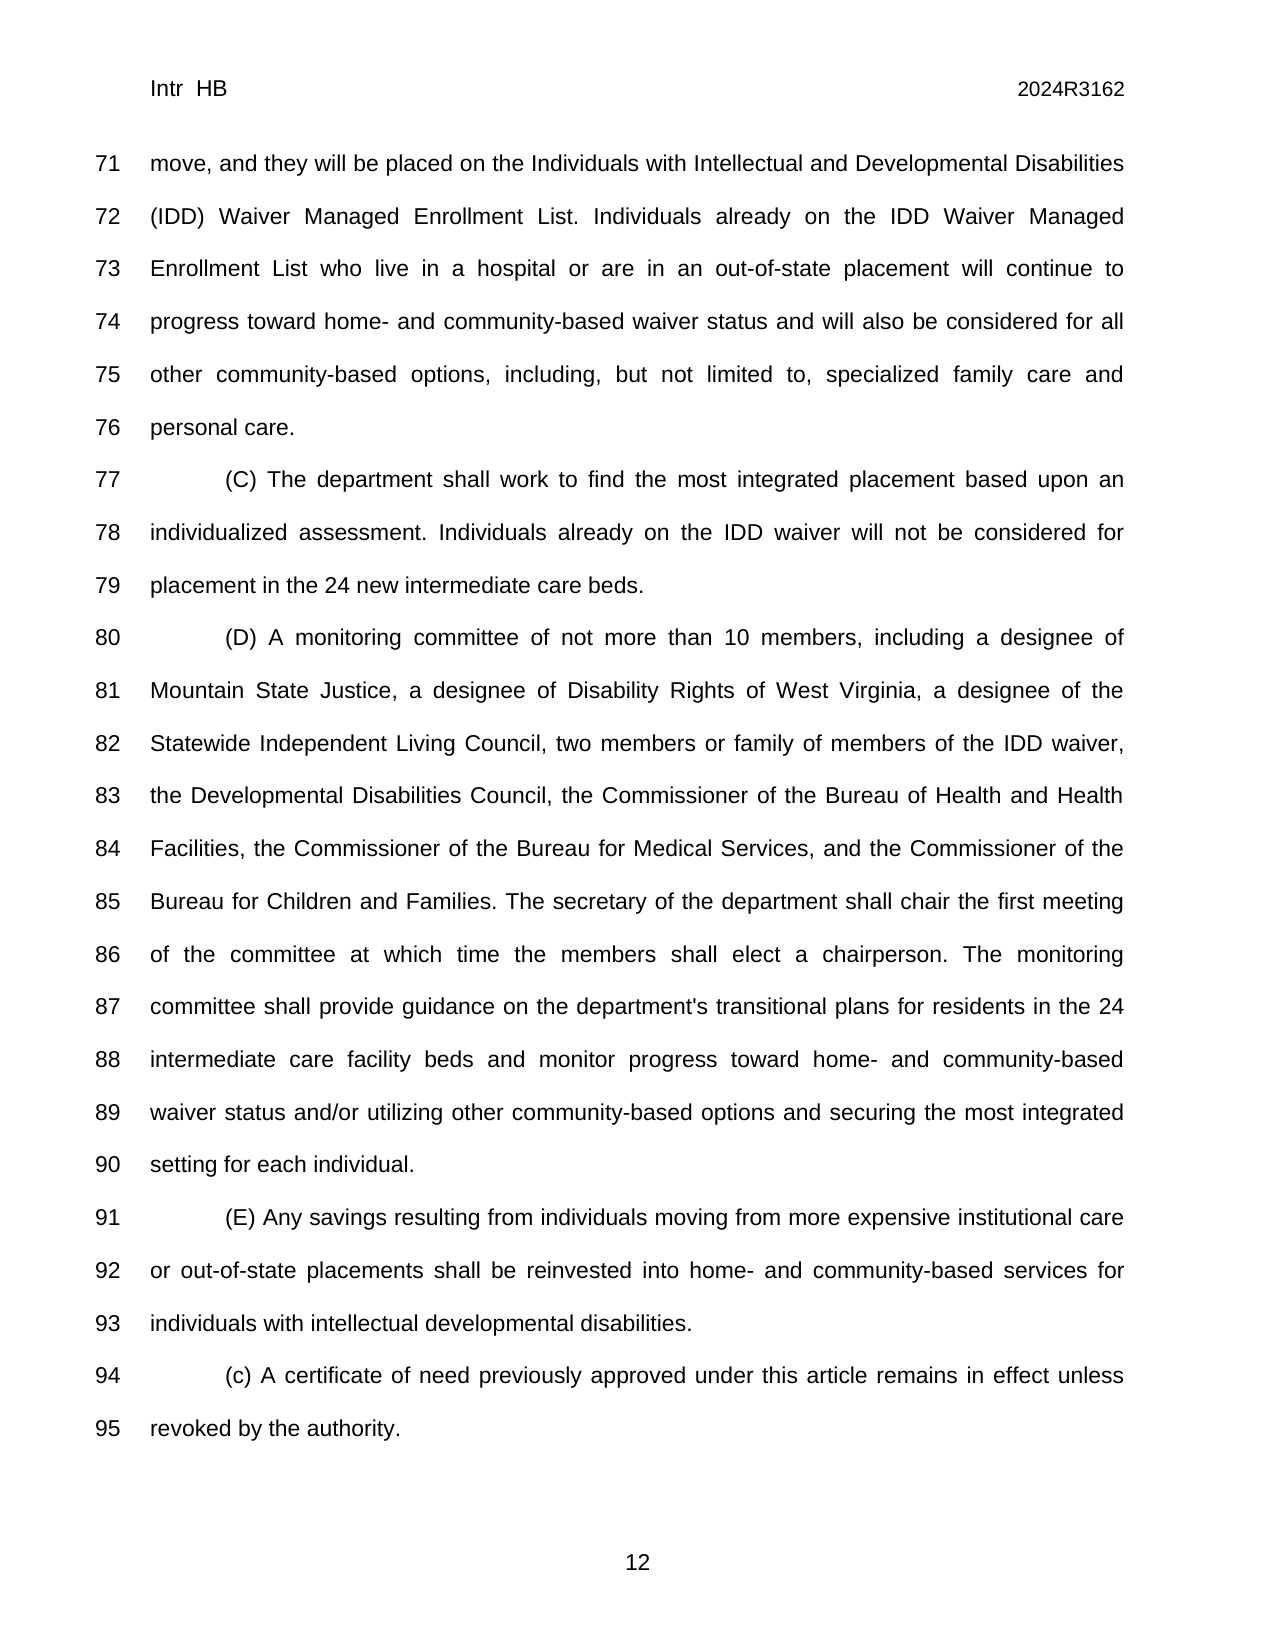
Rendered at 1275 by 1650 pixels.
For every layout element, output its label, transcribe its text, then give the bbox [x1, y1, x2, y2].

text (D) A monitoring committee of not more than 10 members, including a designee of Mountain State Justice, a designee of Disability Rights of West Virginia, a designee of the Statewide Independent Living Council, two members or family of members of the IDD waiver, the Developmental Disabilities Council, the Commissioner of the Bureau of Health and Health Facilities, the Commissioner of the Bureau for Medical Services, and the Commissioner of the Bureau for Children and Families. The secretary of the department shall chair the first meeting of the committee at which time the members shall elect a chairperson. The monitoring committee shall provide guidance on the department's transitional plans for residents in the 24 intermediate care facility beds and monitor progress toward home- and community-based waiver status and/or utilizing other community-based options and securing the most integrated setting for each individual. [150, 624, 1125, 1178]
text (E) Any savings resulting from individuals moving from more expensive institutional care or out-of-state placements shall be reinvested into home- and community-based services for individuals with intellectual developmental disabilities. [150, 1204, 1125, 1336]
text (C) The department shall work to find the most integrated placement based upon an individualized assessment. Individuals already on the IDD waiver will not be considered for placement in the 24 new intermediate care beds. [150, 466, 1125, 598]
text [150, 150, 1125, 440]
text (c) A certificate of need previously approved under this article remains in effect unless revoked by the authority. [150, 1362, 1125, 1441]
